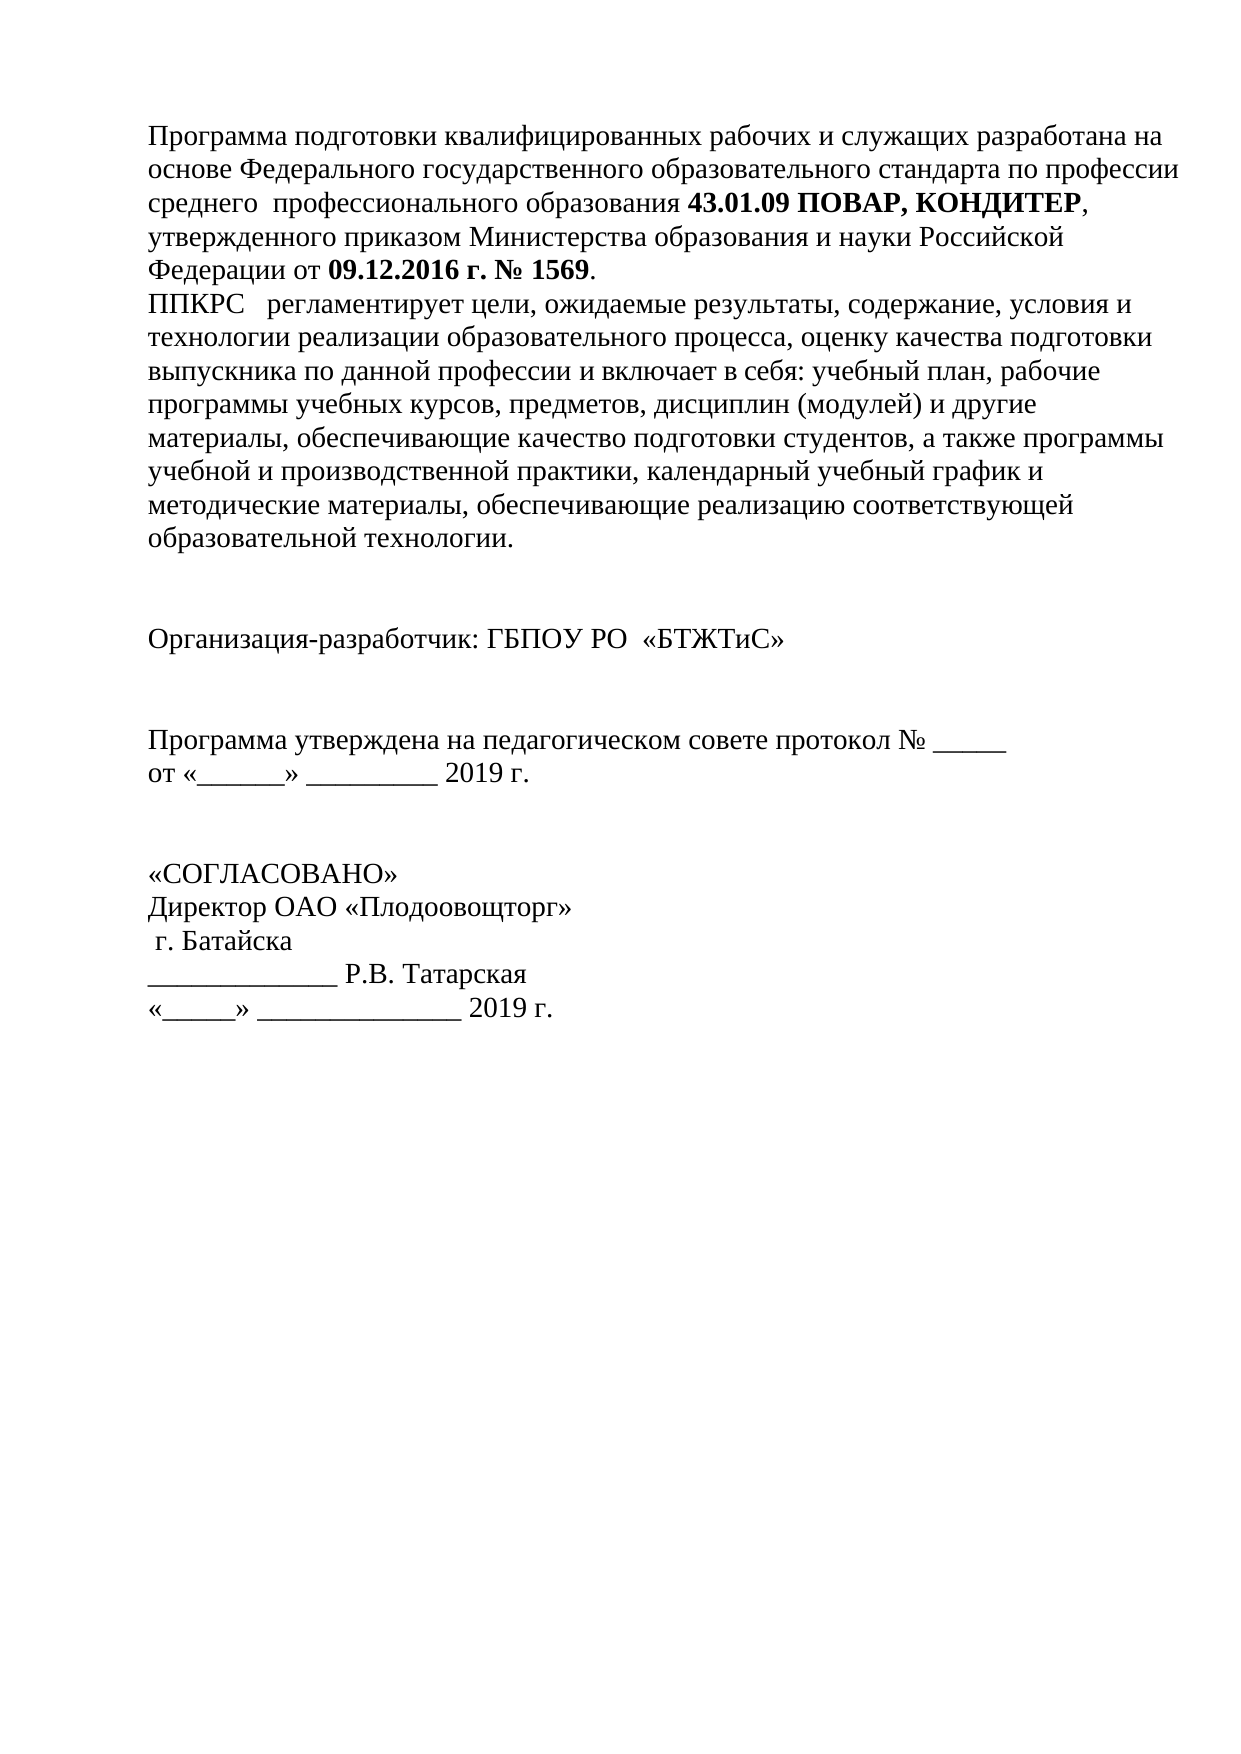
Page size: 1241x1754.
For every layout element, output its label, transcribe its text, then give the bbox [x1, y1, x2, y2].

text _____________ Р.В. Татарская [148, 957, 1181, 990]
text Программа подготовки квалифицированных рабочих и служащих разработана на основе Федерального государственного образовательного стандарта по профессии среднего профессионального образования 43.01.09 ПОВАР, КОНДИТЕР, утвержденного приказом Министерства образования и науки Российской Федерации от 09.12.2016 г. № 1569. [148, 118, 1181, 286]
text от «______» _________ 2019 г. [148, 755, 1181, 789]
text Организация-разработчик: ГБПОУ РО «БТЖТиС» [148, 621, 1181, 655]
text г. Батайска [148, 923, 1181, 957]
text «_____» ______________ 2019 г. [148, 990, 1181, 1024]
text Директор ОАО «Плодоовощторг» [148, 889, 1181, 923]
text ППКРС регламентирует цели, ожидаемые результаты, содержание, условия и технологии реализации образовательного процесса, оценку качества подготовки выпускника по данной профессии и включает в себя: учебный план, рабочие программы учебных курсов, предметов, дисциплин (модулей) и другие материалы, обеспечивающие качество подготовки студентов, а также программы учебной и производственной практики, календарный учебный график и методические материалы, обеспечивающие реализацию соответствующей образовательной технологии. [148, 286, 1181, 554]
text Программа утверждена на педагогическом совете протокол № _____ [148, 722, 1181, 755]
text «СОГЛАСОВАНО» [148, 856, 1181, 889]
